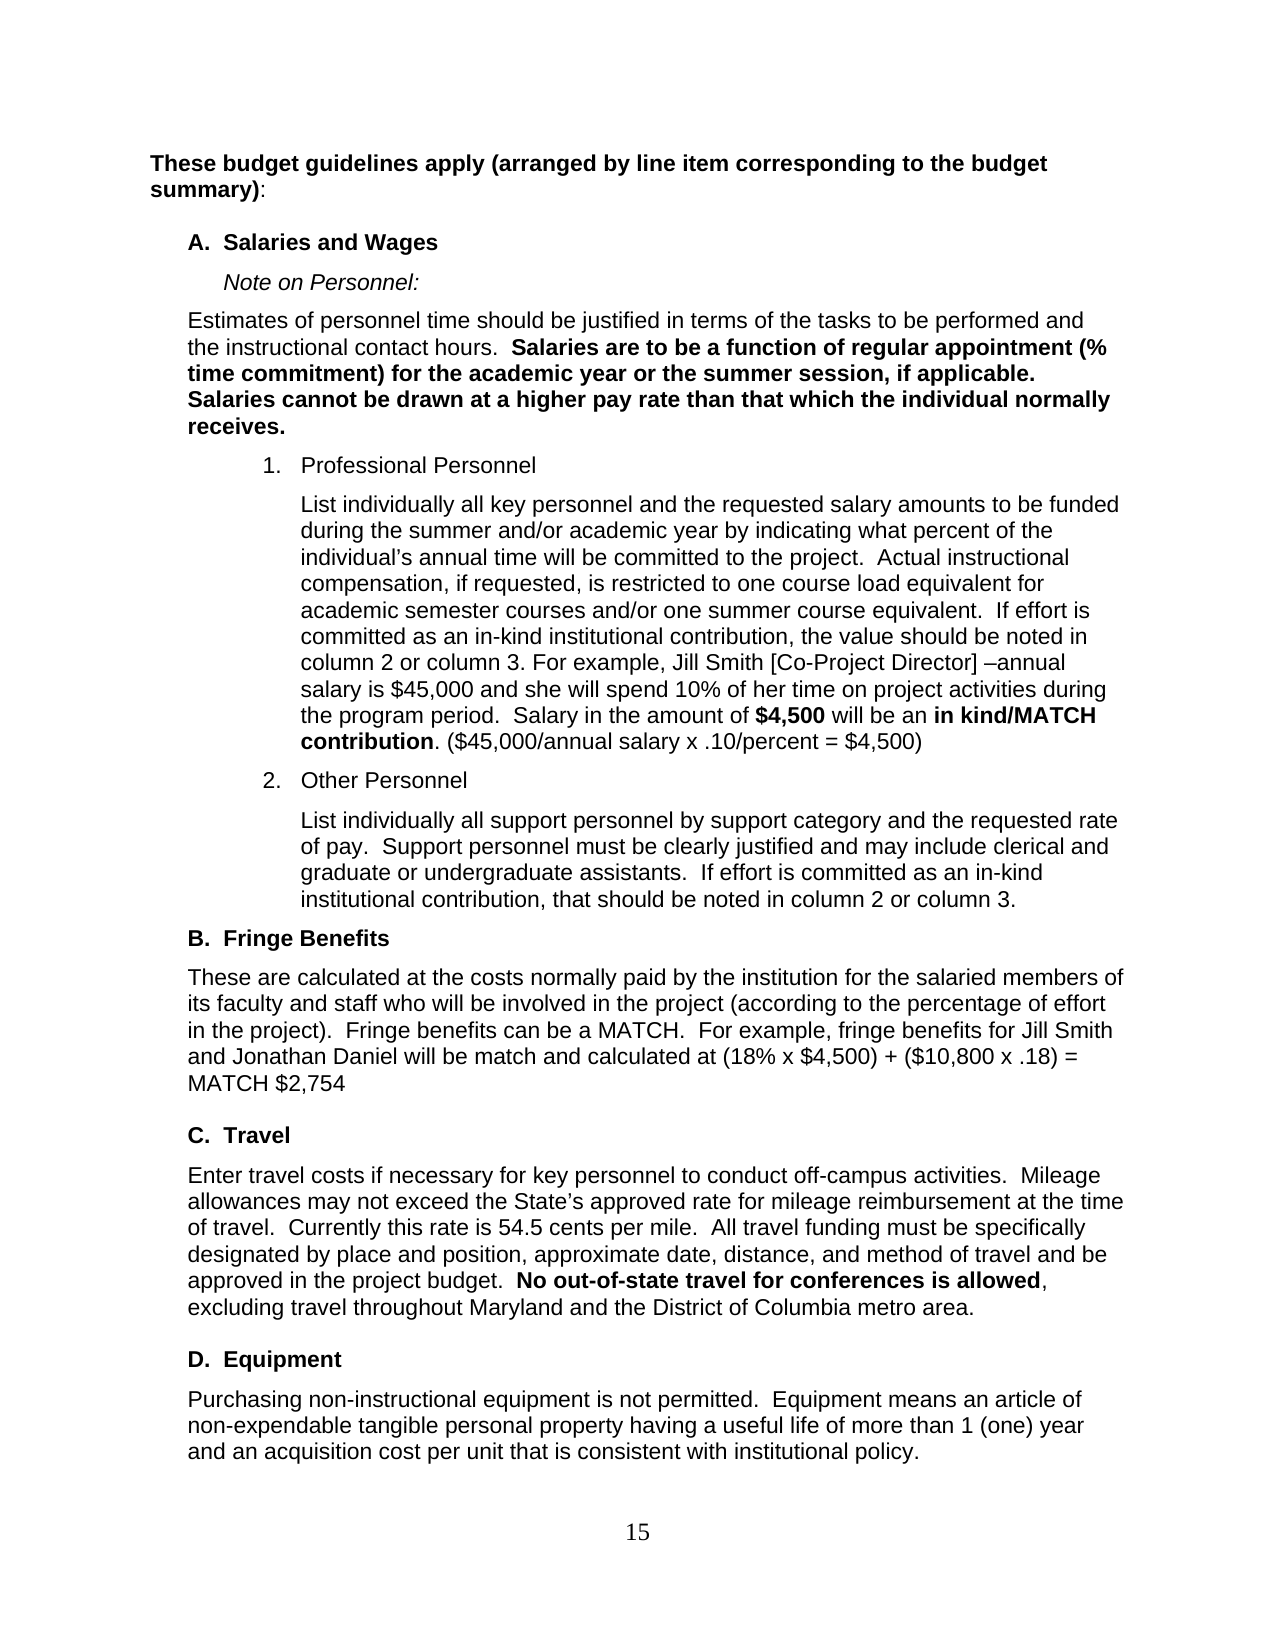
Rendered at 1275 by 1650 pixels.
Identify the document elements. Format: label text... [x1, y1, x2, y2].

text Enter travel costs if necessary for key personnel to conduct off-campus activities. Mileage allowances may not exceed the State’s approved rate for mileage reimbursement at the time of travel. Currently this rate is 54.5 cents per mile. All travel funding must be specifically designated by place and position, approximate date, distance, and method of travel and be approved in the project budget. No out-of-state travel for conferences is allowed, excluding travel throughout Maryland and the District of Columbia metro area. [187, 1162, 1125, 1320]
text 1. Professional Personnel [187, 452, 1125, 478]
text Note on Personnel: [223, 268, 975, 295]
text 2. Other Personnel [187, 767, 1125, 793]
text Purchasing non-instructional equipment is not permitted. Equipment means an article of non-expendable tangible personal property having a useful life of more than 1 (one) year and an acquisition cost per unit that is consistent with institutional policy. [187, 1386, 1125, 1465]
text These budget guidelines apply (arranged by line item corresponding to the budget summary): [150, 150, 1125, 203]
text List individually all key personnel and the requested salary amounts to be funded during the summer and/or academic year by indicating what percent of the individual’s annual time will be committed to the project. Actual instructional compensation, if requested, is restricted to one course load equivalent for academic semester courses and/or one summer course equivalent. If effort is committed as an in-kind institutional contribution, the value should be noted in column 2 or column 3. For example, Jill Smith [Co-Project Director] –annual salary is $45,000 and she will spend 10% of her time on project activities during the program period. Salary in the amount of $4,500 will be an in kind/MATCH contribution. ($45,000/annual salary x .10/percent = $4,500) [300, 491, 1125, 755]
text These are calculated at the costs normally paid by the institution for the salaried members of its faculty and staff who will be involved in the project (according to the percentage of effort in the project). Fringe benefits can be a MATCH. For example, fringe benefits for Jill Smith and Jonathan Daniel will be match and calculated at (18% x $4,500) + ($10,800 x .18) = MATCH $2,754 [187, 964, 1125, 1096]
text Estimates of personnel time should be justified in terms of the tasks to be performed and the instructional contact hours. Salaries are to be a function of regular appointment (% time commitment) for the academic year or the summer session, if applicable. Salaries cannot be drawn at a higher pay rate than that which the individual normally receives. [187, 307, 1121, 439]
subtitle C. Travel [187, 1122, 1125, 1148]
text List individually all support personnel by support category and the requested rate of pay. Support personnel must be clearly justified and may include clerical and graduate or undergraduate assistants. If effort is committed as an in-kind institutional contribution, that should be noted in column 2 or column 3. [300, 807, 1125, 912]
subtitle B. Fringe Benefits [187, 924, 1125, 951]
subtitle D. Equipment [187, 1346, 1125, 1372]
subtitle A. Salaries and Wages [187, 229, 1125, 255]
